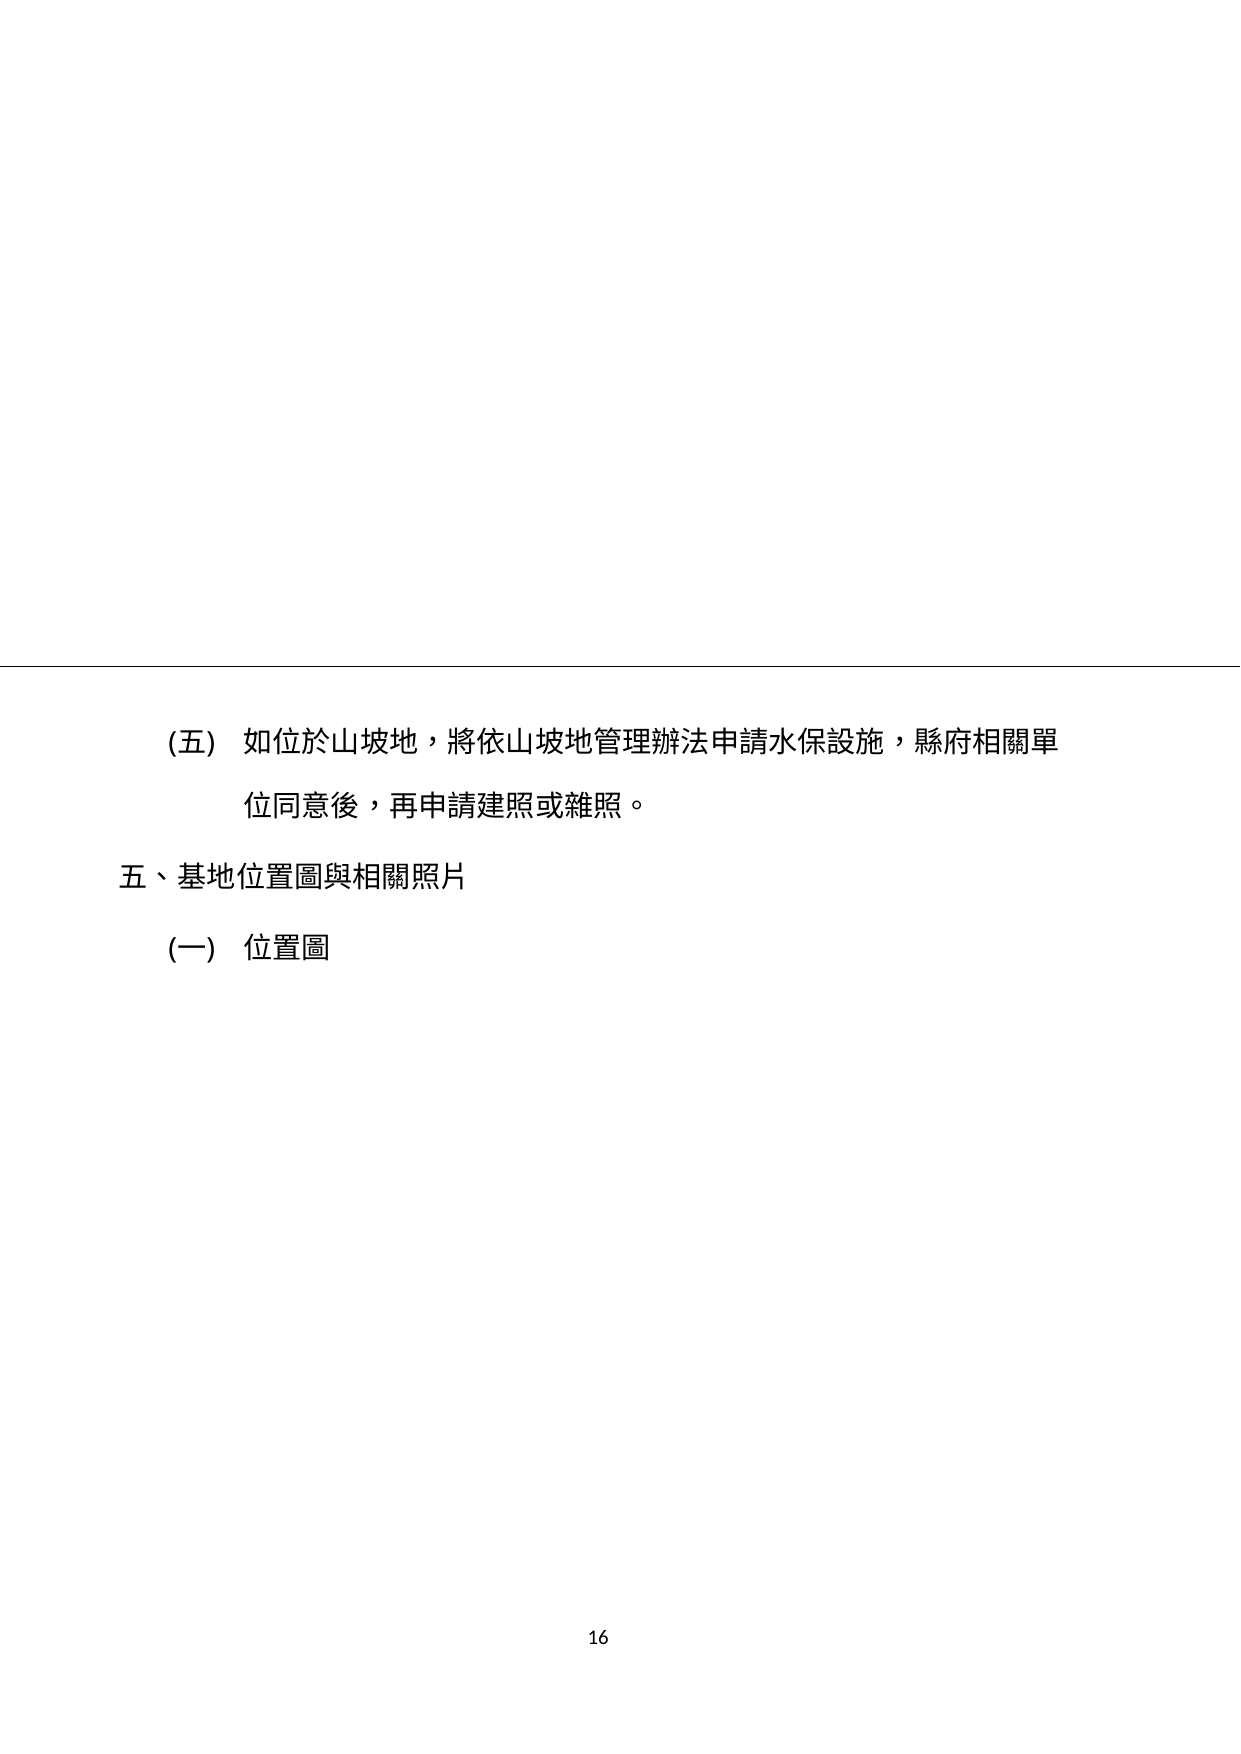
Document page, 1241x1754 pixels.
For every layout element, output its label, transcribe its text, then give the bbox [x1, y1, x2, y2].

list 位置圖 [168, 924, 1078, 967]
list 如位於山坡地，將依山坡地管理辦法申請水保設施，縣府相關單位同意後，再申請建照或雜照。 [168, 719, 1078, 825]
list 基地位置圖與相關照片 [118, 853, 1078, 896]
